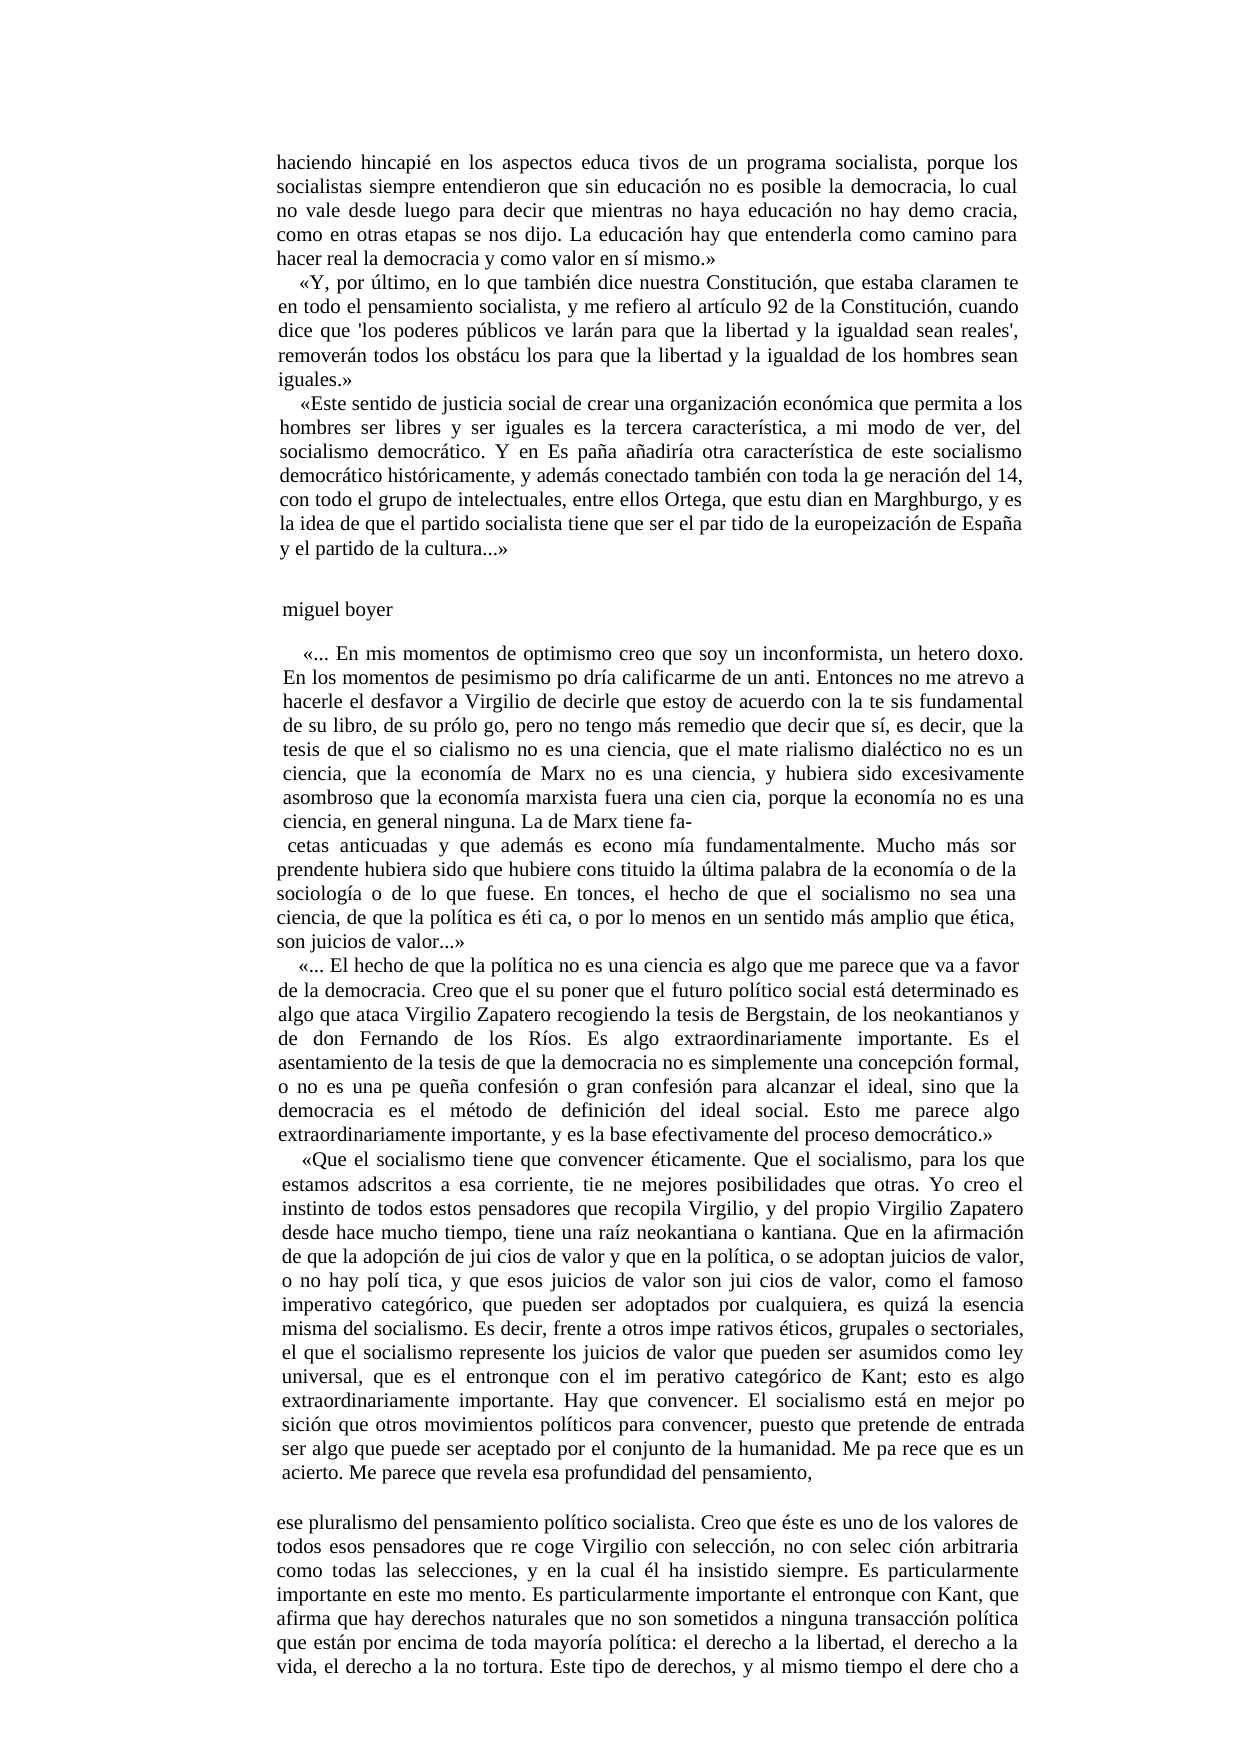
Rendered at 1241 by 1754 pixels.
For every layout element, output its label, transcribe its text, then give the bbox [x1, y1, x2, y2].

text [276, 150, 1019, 270]
text «... En mis momentos de optimismo creo que soy un inconformista, un hetero doxo. En los momentos de pesimismo po dría calificarme de un anti. Entonces no me atrevo a hacerle el desfavor a Virgilio de decirle que estoy de acuerdo con la te sis fundamental de su libro, de su prólo go, pero no tengo más remedio que decir que sí, es decir, que la tesis de que el so cialismo no es una ciencia, que el mate rialismo dialéctico no es un ciencia, que la economía de Marx no es una ciencia, y hubiera sido excesivamente asombroso que la economía marxista fuera una cien cia, porque la economía no es una ciencia, en general ninguna. La de Marx tiene fa- [283, 641, 1025, 833]
text «Que el socialismo tiene que convencer éticamente. Que el socialismo, para los que estamos adscritos a esa corriente, tie ne mejores posibilidades que otras. Yo creo el instinto de todos estos pensadores que recopila Virgilio, y del propio Virgilio Zapatero desde hace mucho tiempo, tiene una raíz neokantiana o kantiana. Que en la afirmación de que la adopción de jui cios de valor y que en la política, o se adoptan juicios de valor, o no hay polí tica, y que esos juicios de valor son jui cios de valor, como el famoso imperativo categórico, que pueden ser adoptados por cualquiera, es quizá la esencia misma del socialismo. Es decir, frente a otros impe rativos éticos, grupales o sectoriales, el que el socialismo represente los juicios de valor que pueden ser asumidos como ley universal, que es el entronque con el im perativo categórico de Kant; esto es algo extraordinariamente importante. Hay que convencer. El socialismo está en mejor po sición que otros movimientos políticos para convencer, puesto que pretende de entrada ser algo que puede ser aceptado por el conjunto de la humanidad. Me pa rece que es un acierto. Me parece que revela esa profundidad del pensamiento, [282, 1147, 1025, 1484]
text cetas anticuadas y que además es econo mía fundamentalmente. Mucho más sor prendente hubiera sido que hubiere cons tituido la última palabra de la economía o de la sociología o de lo que fuese. En tonces, el hecho de que el socialismo no sea una ciencia, de que la política es éti ca, o por lo menos en un sentido más amplio que ética, son juicios de valor...» [276, 833, 1017, 953]
text «Y, por último, en lo que también dice nuestra Constitución, que estaba claramen te en todo el pensamiento socialista, y me refiero al artículo 92 de la Constitución, cuando dice que 'los poderes públicos ve larán para que la libertad y la igualdad sean reales', removerán todos los obstácu los para que la libertad y la igualdad de los hombres sean iguales.» [278, 270, 1020, 391]
text «... El hecho de que la política no es una ciencia es algo que me parece que va a favor de la democracia. Creo que el su poner que el futuro político social está determinado es algo que ataca Virgilio Zapatero recogiendo la tesis de Bergstain, de los neokantianos y de don Fernando de los Ríos. Es algo extraordinariamente importante. Es el asentamiento de la tesis de que la democracia no es simplemente una concepción formal, o no es una pe queña confesión o gran confesión para alcanzar el ideal, sino que la democracia es el método de definición del ideal social. Esto me parece algo extraordinariamente importante, y es la base efectivamente del proceso democrático.» [278, 953, 1021, 1146]
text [276, 1510, 1020, 1678]
text miguel boyer [282, 597, 1025, 621]
text «Este sentido de justicia social de crear una organización económica que permita a los hombres ser libres y ser iguales es la tercera característica, a mi modo de ver, del socialismo democrático. Y en Es paña añadiría otra característica de este socialismo democrático históricamente, y además conectado también con toda la ge neración del 14, con todo el grupo de intelectuales, entre ellos Ortega, que estu dian en Marghburgo, y es la idea de que el partido socialista tiene que ser el par tido de la europeización de España y el partido de la cultura...» [279, 391, 1023, 559]
